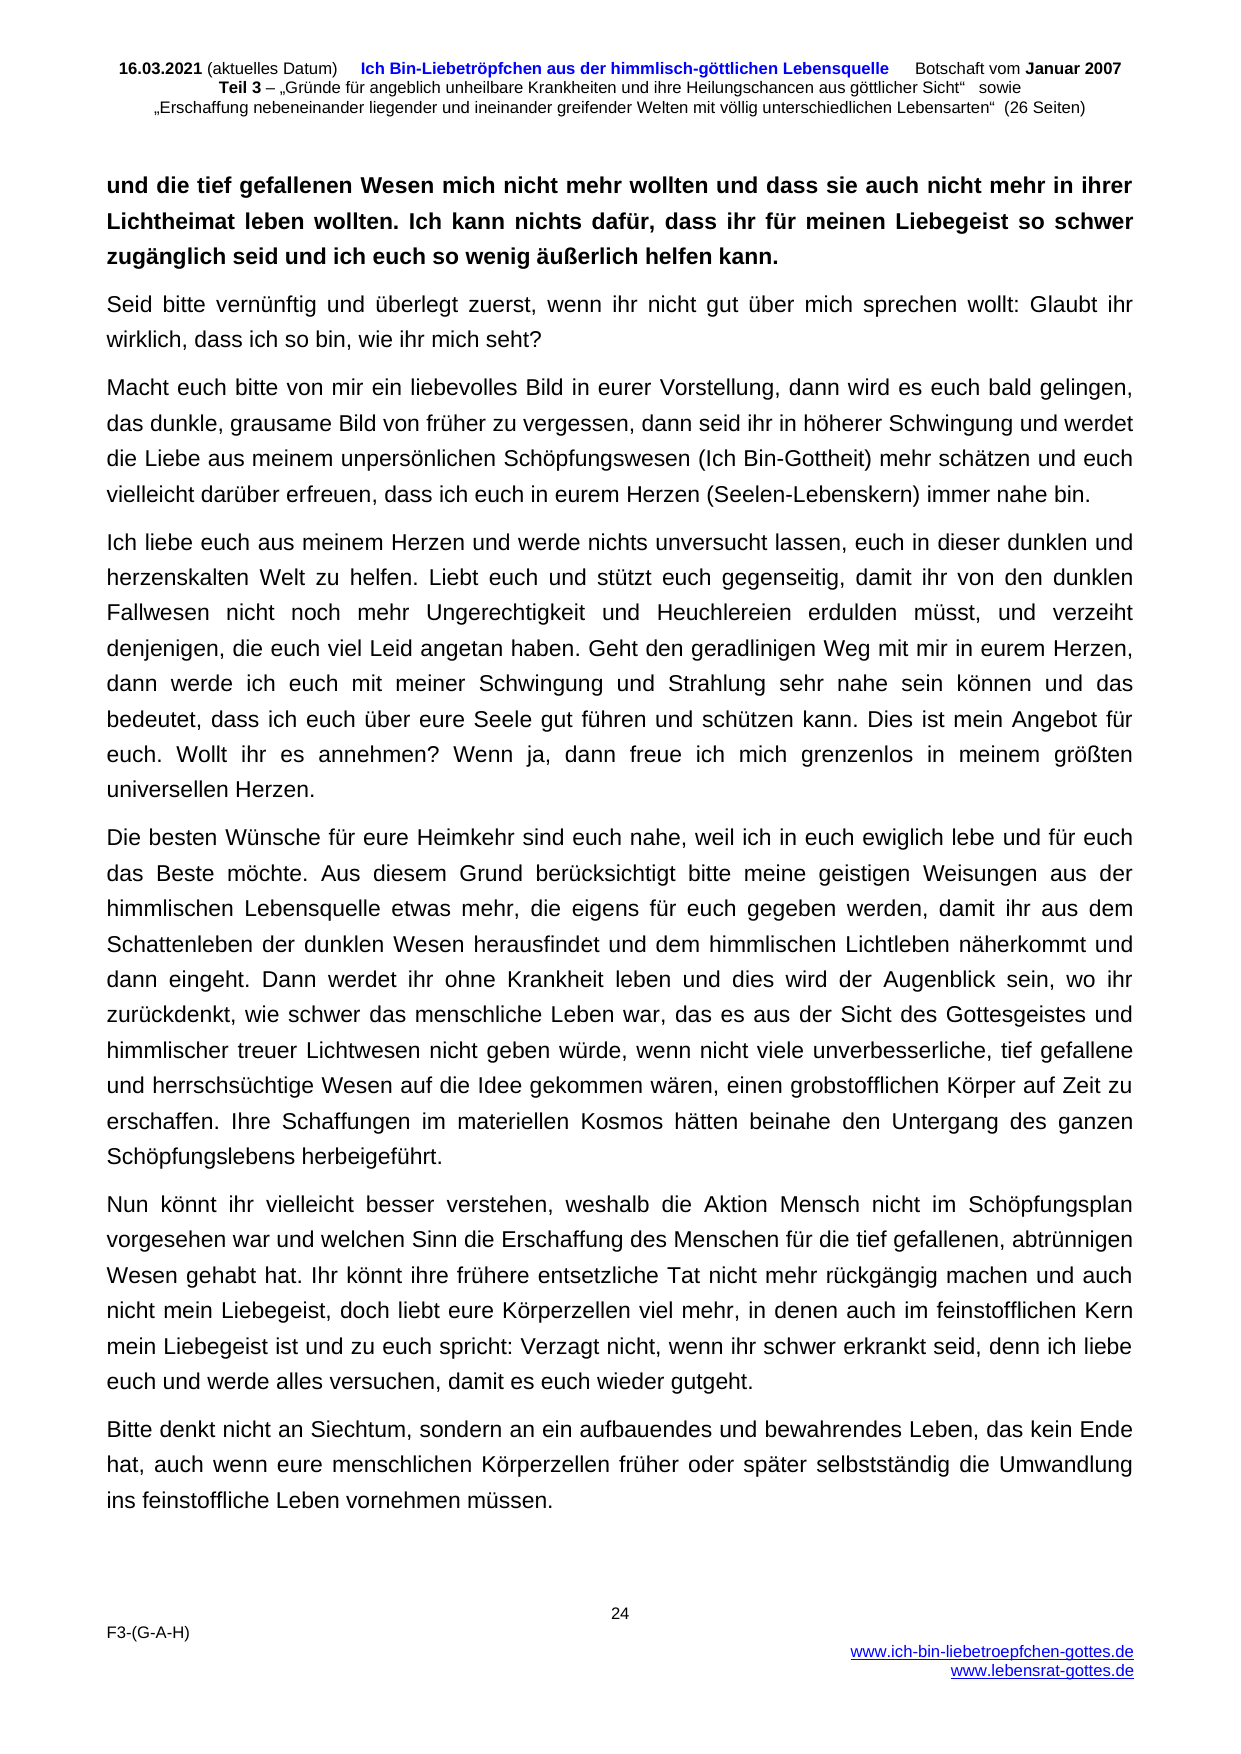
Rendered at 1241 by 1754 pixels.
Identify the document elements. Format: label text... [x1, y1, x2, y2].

text Bitte denkt nicht an Siechtum, sondern an ein aufbauendes und bewahrendes Leben, das kein Ende hat, auch wenn eure menschlichen Körperzellen früher oder später selbstständig die Umwandlung ins feinstoffliche Leben vornehmen müssen. [106, 1409, 1134, 1515]
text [106, 165, 1134, 272]
text Seid bitte vernünftig und überlegt zuerst, wenn ihr nicht gut über mich sprechen wollt: Glaubt ihr wirklich, dass ich so bin, wie ihr mich seht? [106, 284, 1134, 355]
text Ich liebe euch aus meinem Herzen und werde nichts unversucht lassen, euch in dieser dunklen und herzenskalten Welt zu helfen. Liebt euch und stützt euch gegenseitig, damit ihr von den dunklen Fallwesen nicht noch mehr Ungerechtigkeit und Heuchlereien erdulden müsst, und verzeiht denjenigen, die euch viel Leid angetan haben. Geht den geradlinigen Weg mit mir in eurem Herzen, dann werde ich euch mit meiner Schwingung und Strahlung sehr nahe sein können und das bedeutet, dass ich euch über eure Seele gut führen und schützen kann. Dies ist mein Angebot für euch. Wollt ihr es annehmen? Wenn ja, dann freue ich mich grenzenlos in meinem größten universellen Herzen. [106, 522, 1134, 805]
text Nun könnt ihr vielleicht besser verstehen, weshalb die Aktion Mensch nicht im Schöpfungsplan vorgesehen war und welchen Sinn die Erschaffung des Menschen für die tief gefallenen, abtrünnigen Wesen gehabt hat. Ihr könnt ihre frühere entsetzliche Tat nicht mehr rückgängig machen und auch nicht mein Liebegeist, doch liebt eure Körperzellen viel mehr, in denen auch im feinstofflichen Kern mein Liebegeist ist und zu euch spricht: Verzagt nicht, wenn ihr schwer erkrankt seid, denn ich liebe euch und werde alles versuchen, damit es euch wieder gutgeht. [106, 1184, 1134, 1397]
text Macht euch bitte von mir ein liebevolles Bild in eurer Vorstellung, dann wird es euch bald gelingen, das dunkle, grausame Bild von früher zu vergessen, dann seid ihr in höherer Schwingung und werdet die Liebe aus meinem unpersönlichen Schöpfungswesen (Ich Bin-Gottheit) mehr schätzen und euch vielleicht darüber erfreuen, dass ich euch in eurem Herzen (Seelen-Lebenskern) immer nahe bin. [106, 367, 1134, 509]
text Die besten Wünsche für eure Heimkehr sind euch nahe, weil ich in euch ewiglich lebe und für euch das Beste möchte. Aus diesem Grund berücksichtigt bitte meine geistigen Weisungen aus der himmlischen Lebensquelle etwas mehr, die eigens für euch gegeben werden, damit ihr aus dem Schattenleben der dunklen Wesen herausfindet und dem himmlischen Lichtleben näherkommt und dann eingeht. Dann werdet ihr ohne Krankheit leben und dies wird der Augenblick sein, wo ihr zurückdenkt, wie schwer das menschliche Leben war, das es aus der Sicht des Gottesgeistes und himmlischer treuer Lichtwesen nicht geben würde, wenn nicht viele unverbesserliche, tief gefallene und herrschsüchtige Wesen auf die Idee gekommen wären, einen grobstofflichen Körper auf Zeit zu erschaffen. Ihre Schaffungen im materiellen Kosmos hätten beinahe den Untergang des ganzen Schöpfungslebens herbeigeführt. [106, 817, 1134, 1172]
